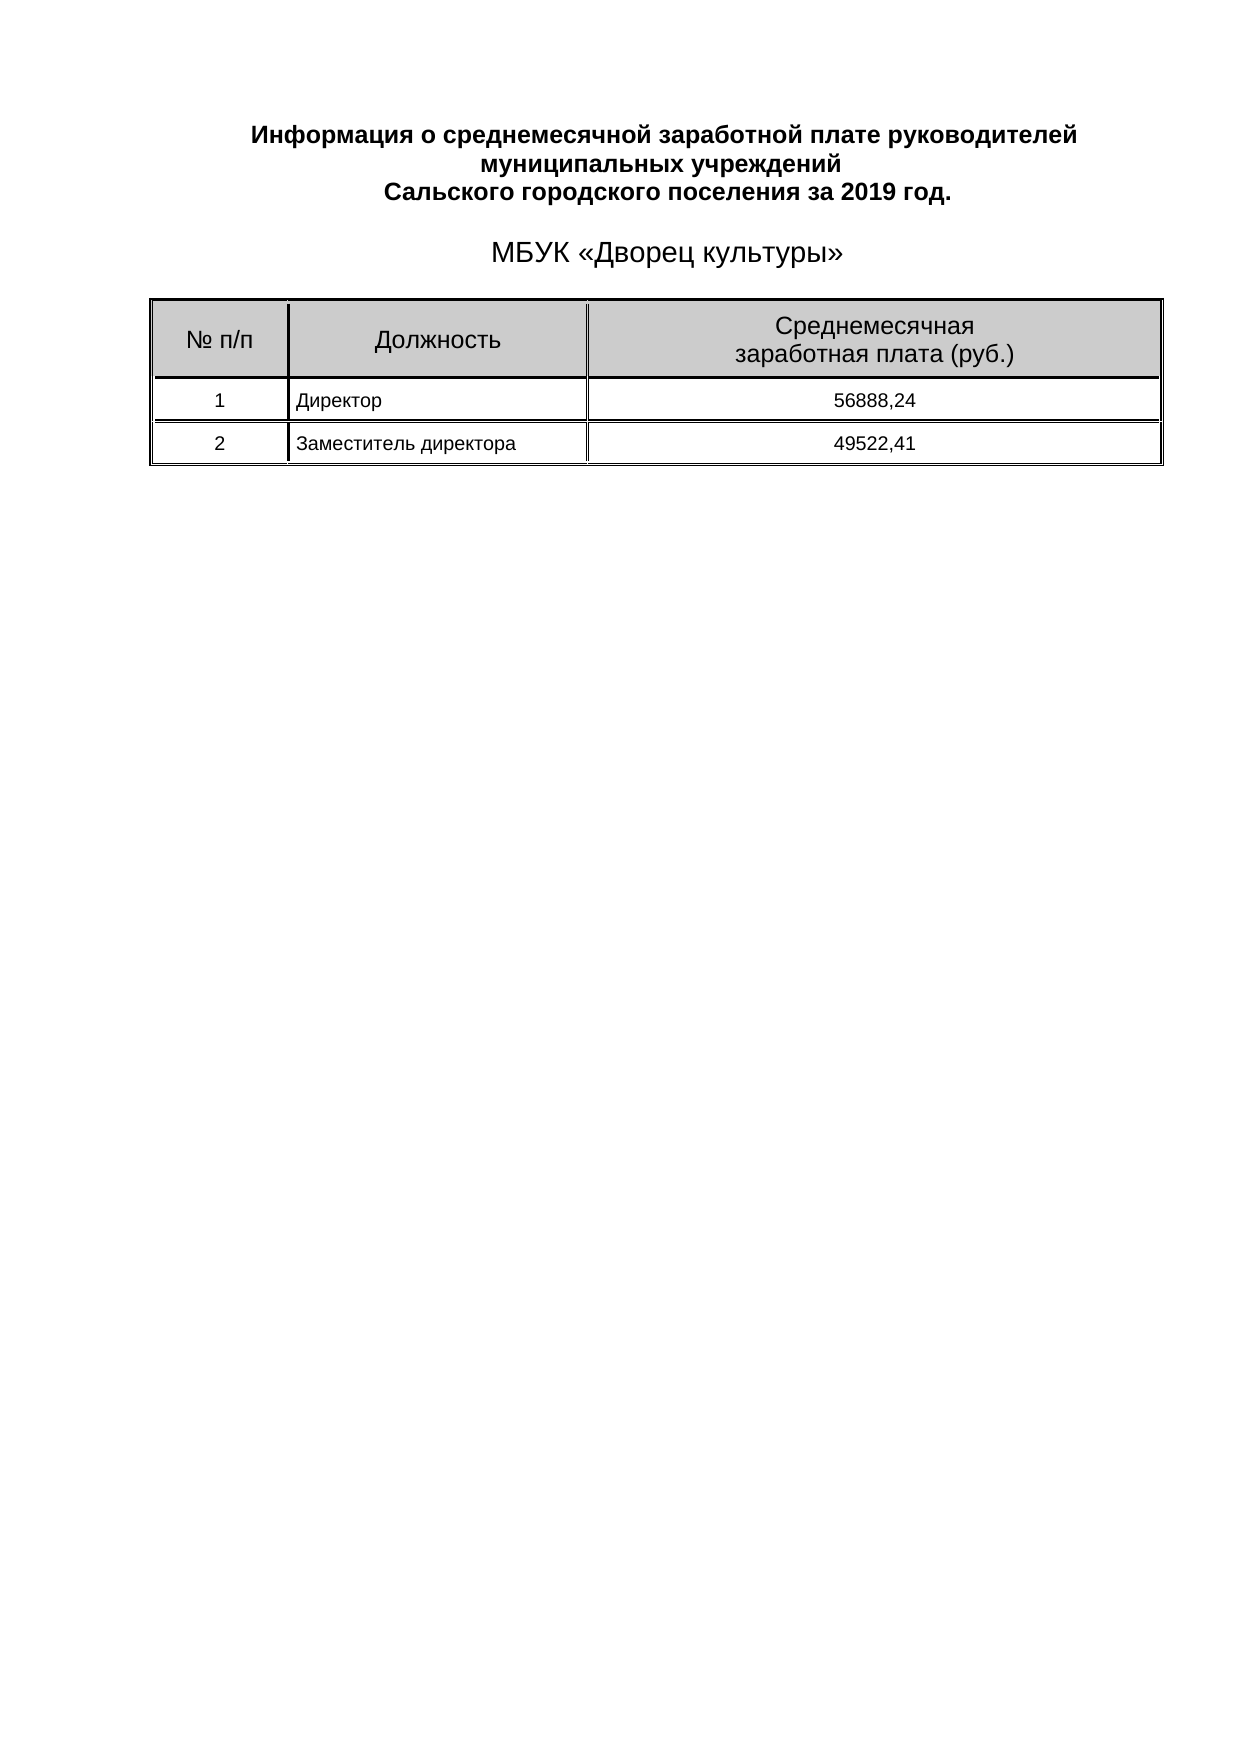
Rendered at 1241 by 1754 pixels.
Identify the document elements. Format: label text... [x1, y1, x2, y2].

table_cell 1 [153, 376, 287, 419]
table_header № п/п [153, 300, 288, 376]
text Информация о среднемесячной заработной плате руководителей муниципальных учреждений Сальского городского поселения за 2019 год. [177, 120, 1152, 206]
table_cell Директор [290, 379, 586, 419]
table_cell 49522,41 [588, 419, 1161, 462]
table_cell Заместитель директора [288, 423, 588, 462]
table_cell 2 [153, 419, 288, 462]
table_header Должность [288, 301, 588, 376]
text МБУК «Дворец культуры» [177, 235, 1152, 269]
table_header Среднемесячная заработная плата (руб.) [588, 301, 1160, 376]
table_cell 56888,24 [589, 376, 1160, 419]
